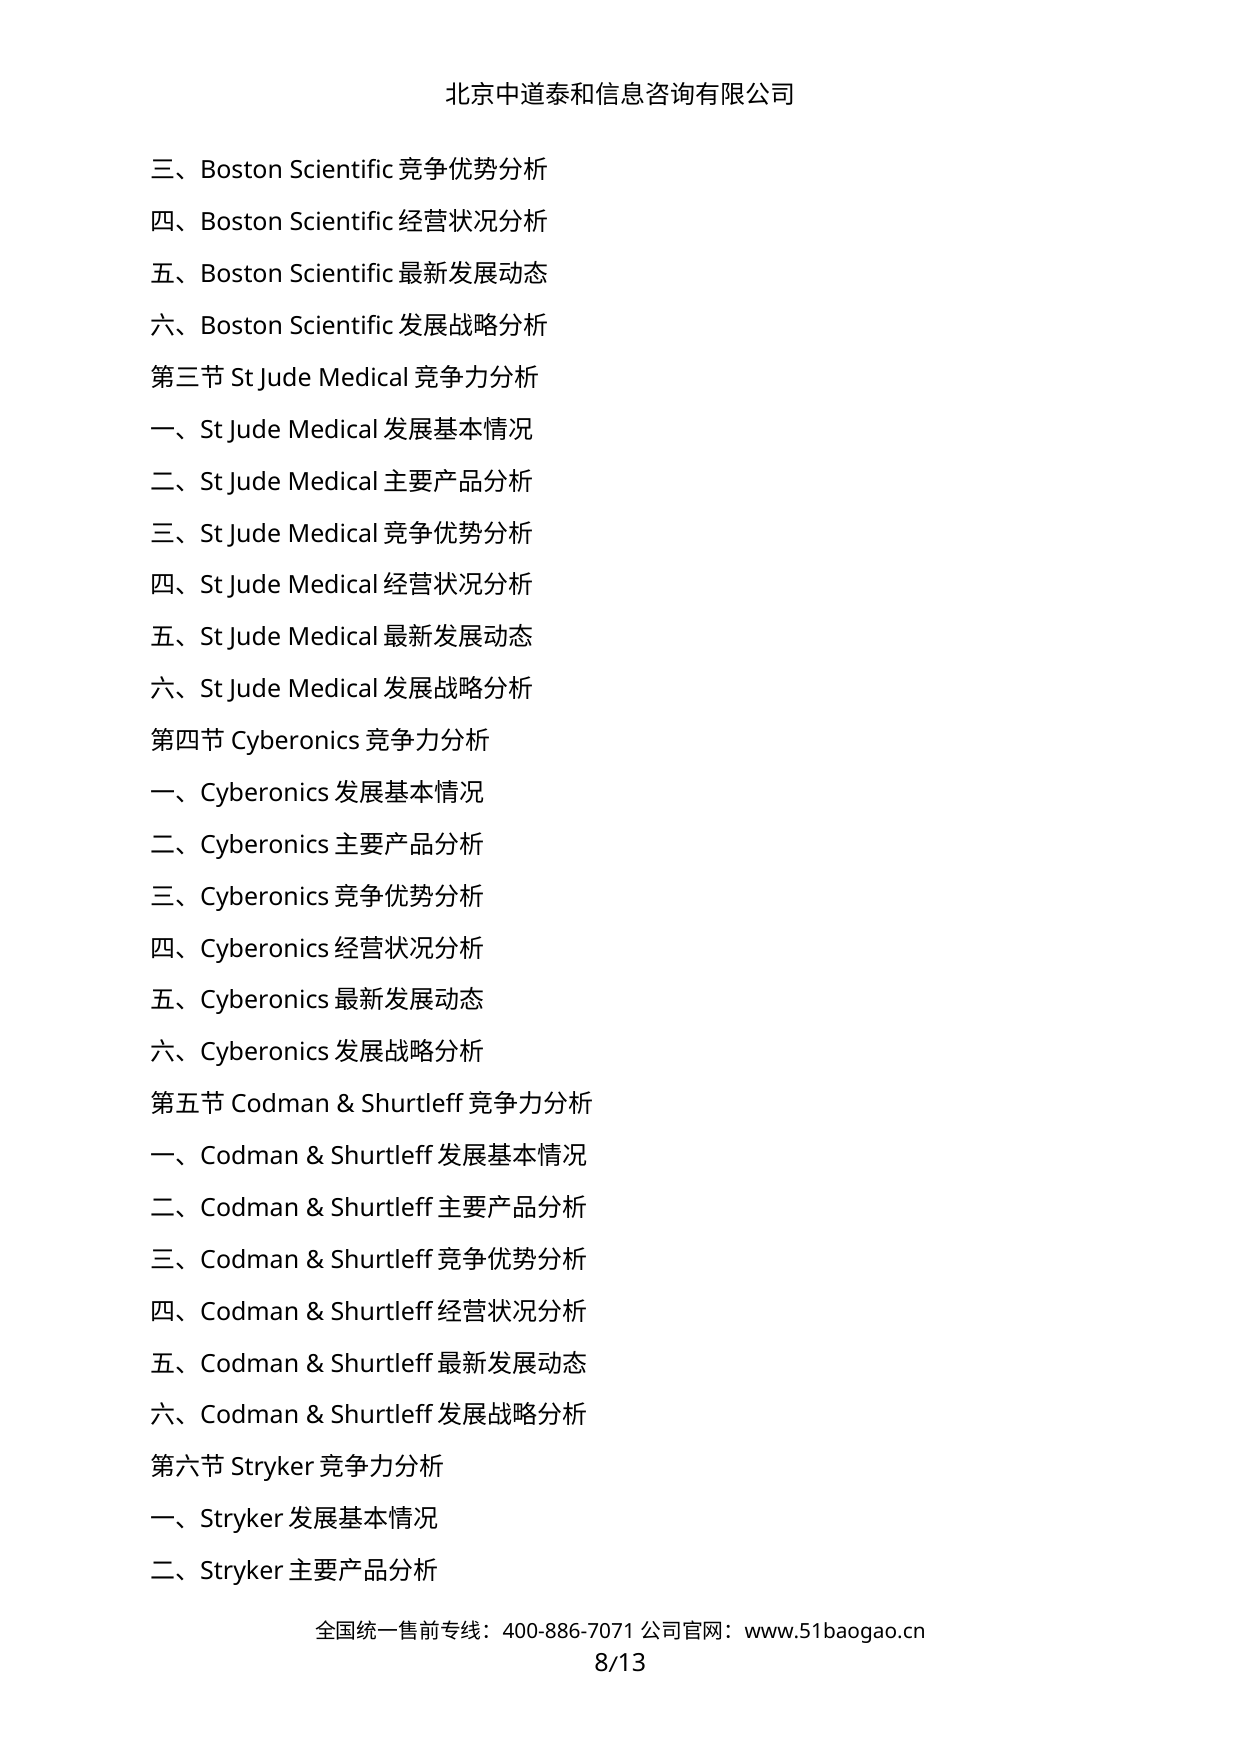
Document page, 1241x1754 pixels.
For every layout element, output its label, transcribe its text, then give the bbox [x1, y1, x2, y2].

text 六、Cyberonics发展战略分析 [150, 1032, 1090, 1068]
text 六、St Jude Medical发展战略分析 [150, 669, 1090, 705]
text 二、Codman & Shurtleff主要产品分析 [150, 1187, 1090, 1224]
text 第六节 Stryker竞争力分析 [150, 1447, 1090, 1483]
text 四、Boston Scientific经营状况分析 [150, 202, 1090, 238]
text 六、Boston Scientific发展战略分析 [150, 306, 1090, 342]
text 第五节 Codman & Shurtleff竞争力分析 [150, 1084, 1090, 1120]
text 第三节 St Jude Medical竞争力分析 [150, 357, 1090, 394]
text 三、Codman & Shurtleff竞争优势分析 [150, 1239, 1090, 1276]
text 三、Boston Scientific竞争优势分析 [150, 150, 1090, 186]
text 二、Stryker主要产品分析 [150, 1551, 1090, 1587]
text 一、Stryker发展基本情况 [150, 1499, 1090, 1535]
text 五、Boston Scientific最新发展动态 [150, 254, 1090, 290]
text 一、Cyberonics发展基本情况 [150, 772, 1090, 809]
text 四、St Jude Medical经营状况分析 [150, 565, 1090, 601]
text 五、St Jude Medical最新发展动态 [150, 617, 1090, 653]
text 一、St Jude Medical发展基本情况 [150, 409, 1090, 446]
text 一、Codman & Shurtleff发展基本情况 [150, 1136, 1090, 1172]
text 四、Codman & Shurtleff经营状况分析 [150, 1291, 1090, 1327]
text 五、Codman & Shurtleff最新发展动态 [150, 1343, 1090, 1379]
text 三、Cyberonics竞争优势分析 [150, 876, 1090, 912]
text 三、St Jude Medical竞争优势分析 [150, 513, 1090, 549]
text 六、Codman & Shurtleff发展战略分析 [150, 1395, 1090, 1431]
text 五、Cyberonics最新发展动态 [150, 980, 1090, 1016]
text 二、Cyberonics主要产品分析 [150, 824, 1090, 861]
text 第四节 Cyberonics竞争力分析 [150, 721, 1090, 757]
text 四、Cyberonics经营状况分析 [150, 928, 1090, 964]
text 二、St Jude Medical主要产品分析 [150, 461, 1090, 497]
